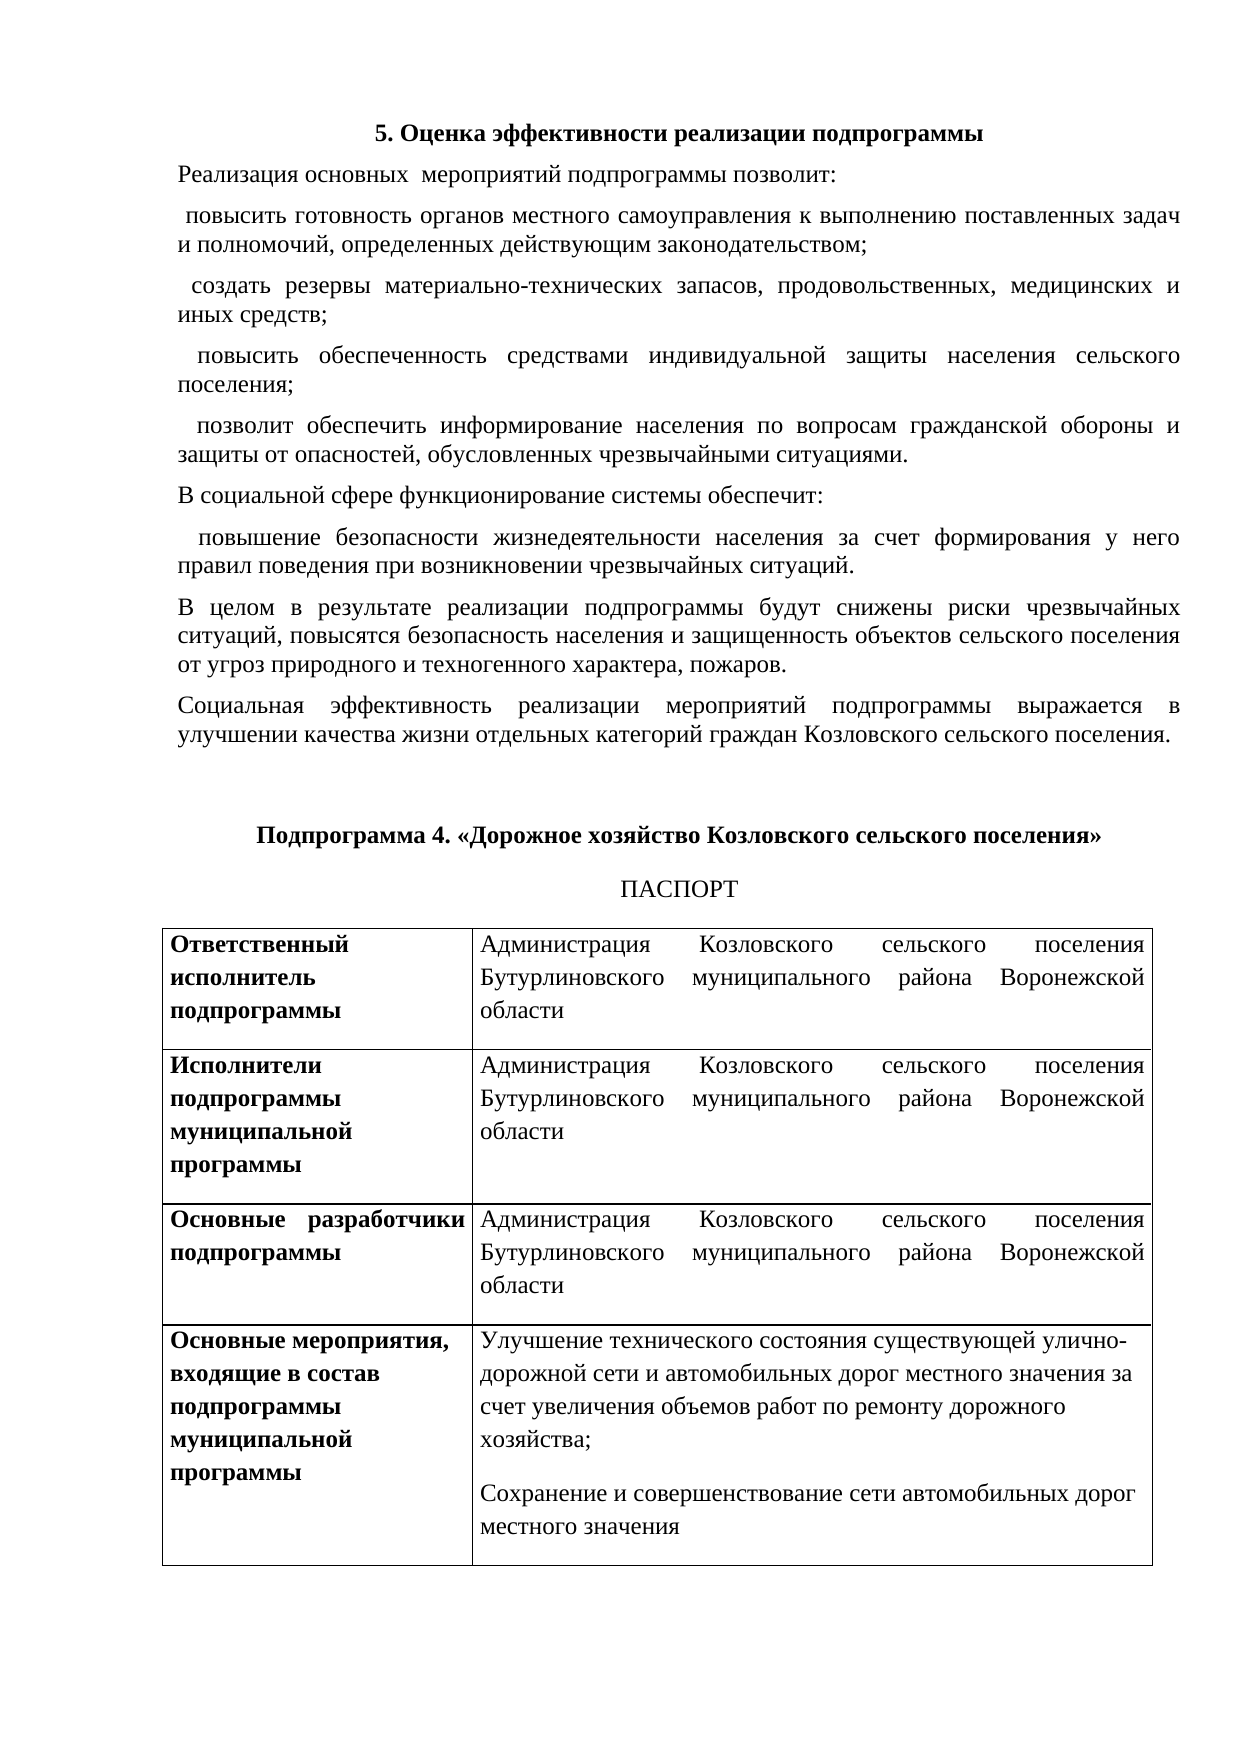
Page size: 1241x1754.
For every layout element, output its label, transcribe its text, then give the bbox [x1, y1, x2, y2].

table_header Ответственный исполнитель подпрограммы [163, 929, 472, 1049]
table_cell Основные разработчики подпрограммы [163, 1205, 472, 1324]
text позволит обеспечить информирование населения по вопросам гражданской обороны и защиты от опасностей, обусловленных чрезвычайными ситуациями. [177, 411, 1181, 468]
table_cell Улучшение технического состояния существующей улично-дорожной сети и автомобильных дорог местного значения за счет увеличения объемов работ по ремонту дорожного хозяйства; Сохранение и совершенствование сети автомобильных дорог местного значения [473, 1324, 1152, 1565]
table_cell Администрация Козловского сельского поселения Бутурлиновского муниципального района Воронежской области [473, 1049, 1152, 1203]
text повысить готовность органов местного самоуправления к выполнению поставленных задач и полномочий, определенных действующим законодательством; [177, 201, 1181, 258]
text Подпрограмма 4. «Дорожное хозяйство Козловского сельского поселения» [177, 820, 1181, 849]
text 5. Оценка эффективности реализации подпрограммы [177, 118, 1181, 147]
table_header Администрация Козловского сельского поселения Бутурлиновского муниципального района Воронежской области [473, 929, 1152, 1049]
table_cell Основные мероприятия, входящие в состав подпрограммы муниципальной программы [163, 1326, 472, 1565]
text создать резервы материально-технических запасов, продовольственных, медицинских и иных средств; [177, 271, 1181, 328]
text В целом в результате реализации подпрограммы будут снижены риски чрезвычайных ситуаций, повысятся безопасность населения и защищенность объектов сельского поселения от угроз природного и техногенного характера, пожаров. [177, 592, 1181, 678]
text ПАСПОРТ [177, 874, 1181, 903]
table_cell Исполнители подпрограммы муниципальной программы [163, 1050, 472, 1203]
text Реализация основных мероприятий подпрограммы позволит: [177, 159, 1181, 188]
table_cell Администрация Козловского сельского поселения Бутурлиновского муниципального района Воронежской области [473, 1203, 1152, 1324]
text повышение безопасности жизнедеятельности населения за счет формирования у него правил поведения при возникновении чрезвычайных ситуаций. [177, 522, 1181, 579]
text В социальной сфере функционирование системы обеспечит: [177, 481, 1181, 509]
text повысить обеспеченность средствами индивидуальной защиты населения сельского поселения; [177, 341, 1181, 398]
text Социальная эффективность реализации мероприятий подпрограммы выражается в улучшении качества жизни отдельных категорий граждан Козловского сельского поселения. [177, 691, 1181, 748]
